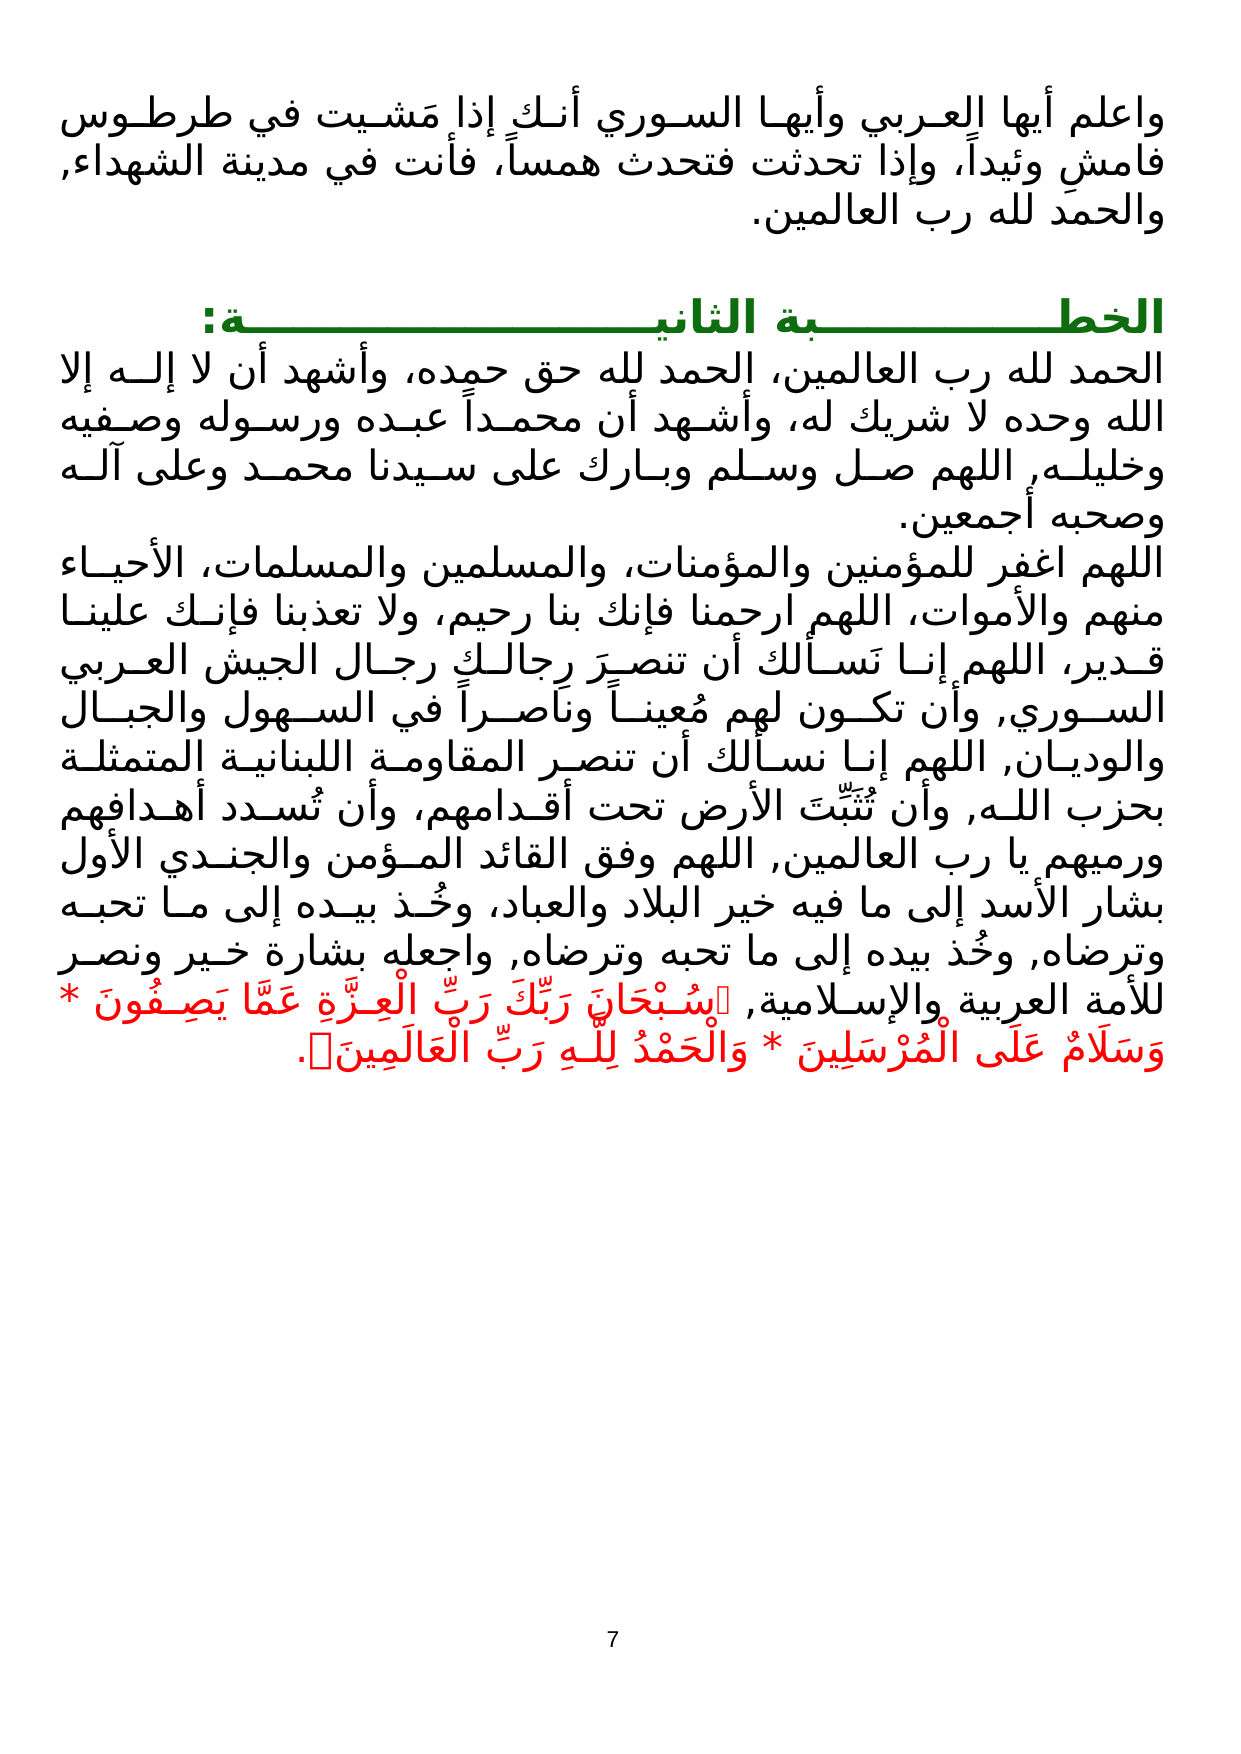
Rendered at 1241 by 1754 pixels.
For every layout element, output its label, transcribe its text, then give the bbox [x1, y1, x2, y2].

text اللهم اغفر للمؤمنين والمؤمنات، والمسلمين والمسلمات، الأحياء منهم والأموات، اللهم ارحمنا فإنك بنا رحيم، ولا تعذبنا فإنك علينا قدير، اللهم إنا نَسألك أن تنصرَ رِجالك رجال الجيش العربي السوري, وأن تكون لهم مُعيناً وناصراً في السهول والجبال والوديان, اللهم إنا نسألك أن تنصر المقاومة اللبنانية المتمثلة بحزب الله, وأن تُثَبِّتَ الأرض تحت أقدامهم، وأن تُسدد أهدافهم ورميهم يا رب العالمين, اللهم وفق القائد المؤمن والجندي الأول بشار الأسد إلى ما فيه خير البلاد والعباد، وخُذ بيده إلى ما تحبه وترضاه, وخُذ بيده إلى ما تحبه وترضاه, واجعله بشارة خير ونصر للأمة العربية والإسلامية, سُبْحَانَ رَبِّكَ رَبِّ الْعِزَّةِ عَمَّا يَصِفُونَ * وَسَلَامٌ عَلَى الْمُرْسَلِينَ * وَالْحَمْدُ لِلَّـهِ رَبِّ الْعَالَمِينَ. [59, 538, 1167, 1072]
text الحمد لله رب العالمين، الحمد لله حق حمده، وأشهد أن لا إله إلا الله وحده لا شريك له، وأشهد أن محمداً عبده ورسوله وصفيه وخليله, اللهم صل وسلم وبارك على سيدنا محمد وعلى آله وصحبه أجمعين. [59, 344, 1167, 538]
text واعلم أيها العربي وأيها السوري أنك إذا مَشيت في طرطوس فامشِ وئيداً، وإذا تحدثت فتحدث همساً، فأنت في مدينة الشهداء, والحمد لله رب العالمين. [59, 89, 1167, 234]
text الخطـــــــــــــــبة الثانيــــــــــــــــــــــــــة: [59, 291, 1167, 344]
